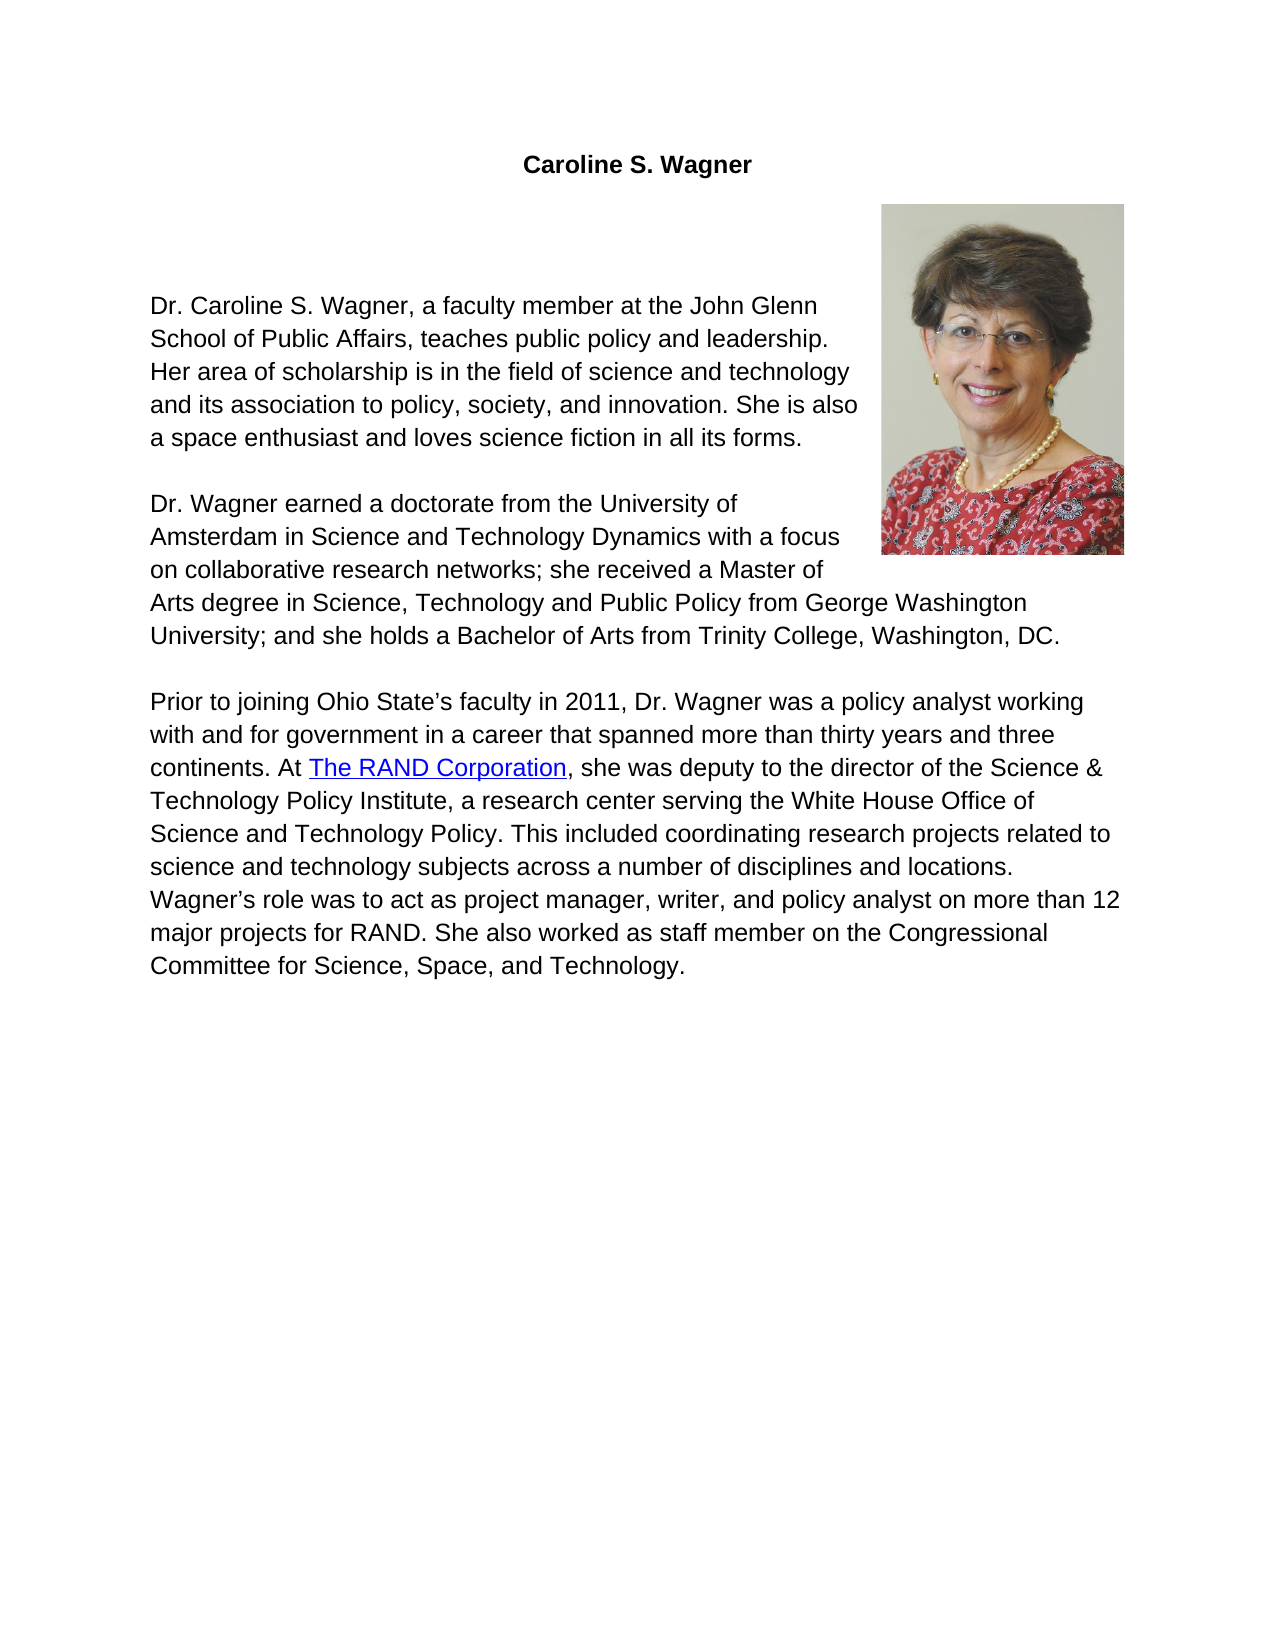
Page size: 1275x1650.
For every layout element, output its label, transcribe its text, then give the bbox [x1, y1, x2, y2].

picture [881, 204, 1125, 555]
text Dr. Caroline S. Wagner, a faculty member at the John Glenn School of Public Affairs, teaches public policy and leadership. Her area of scholarship is in the field of science and technology and its association to policy, society, and innovation. She is also a space enthusiast and loves science fiction in all its forms. Dr. Wagner earned a doctorate from the University of Amsterdam in Science and Technology Dynamics with a focus on collaborative research networks; she received a Master of Arts degree in Science, Technology and Public Policy from George Washington University; and she holds a Bachelor of Arts from Trinity College, Washington, DC. Prior to joining Ohio State’s faculty in 2011, Dr. Wagner was a policy analyst working with and for government in a career that spanned more than thirty years and three continents. At The RAND Corporation, she was deputy to the director of the Science & Technology Policy Institute, a research center serving the White House Office of Science and Technology Policy. This included coordinating research projects related to science and technology subjects across a number of disciplines and locations. Wagner’s role was to act as project manager, writer, and policy analyst on more than 12 major projects for RAND. She also worked as staff member on the Congressional Committee for Science, Space, and Technology. [150, 258, 1125, 1045]
text Caroline S. Wagner [150, 150, 1125, 179]
